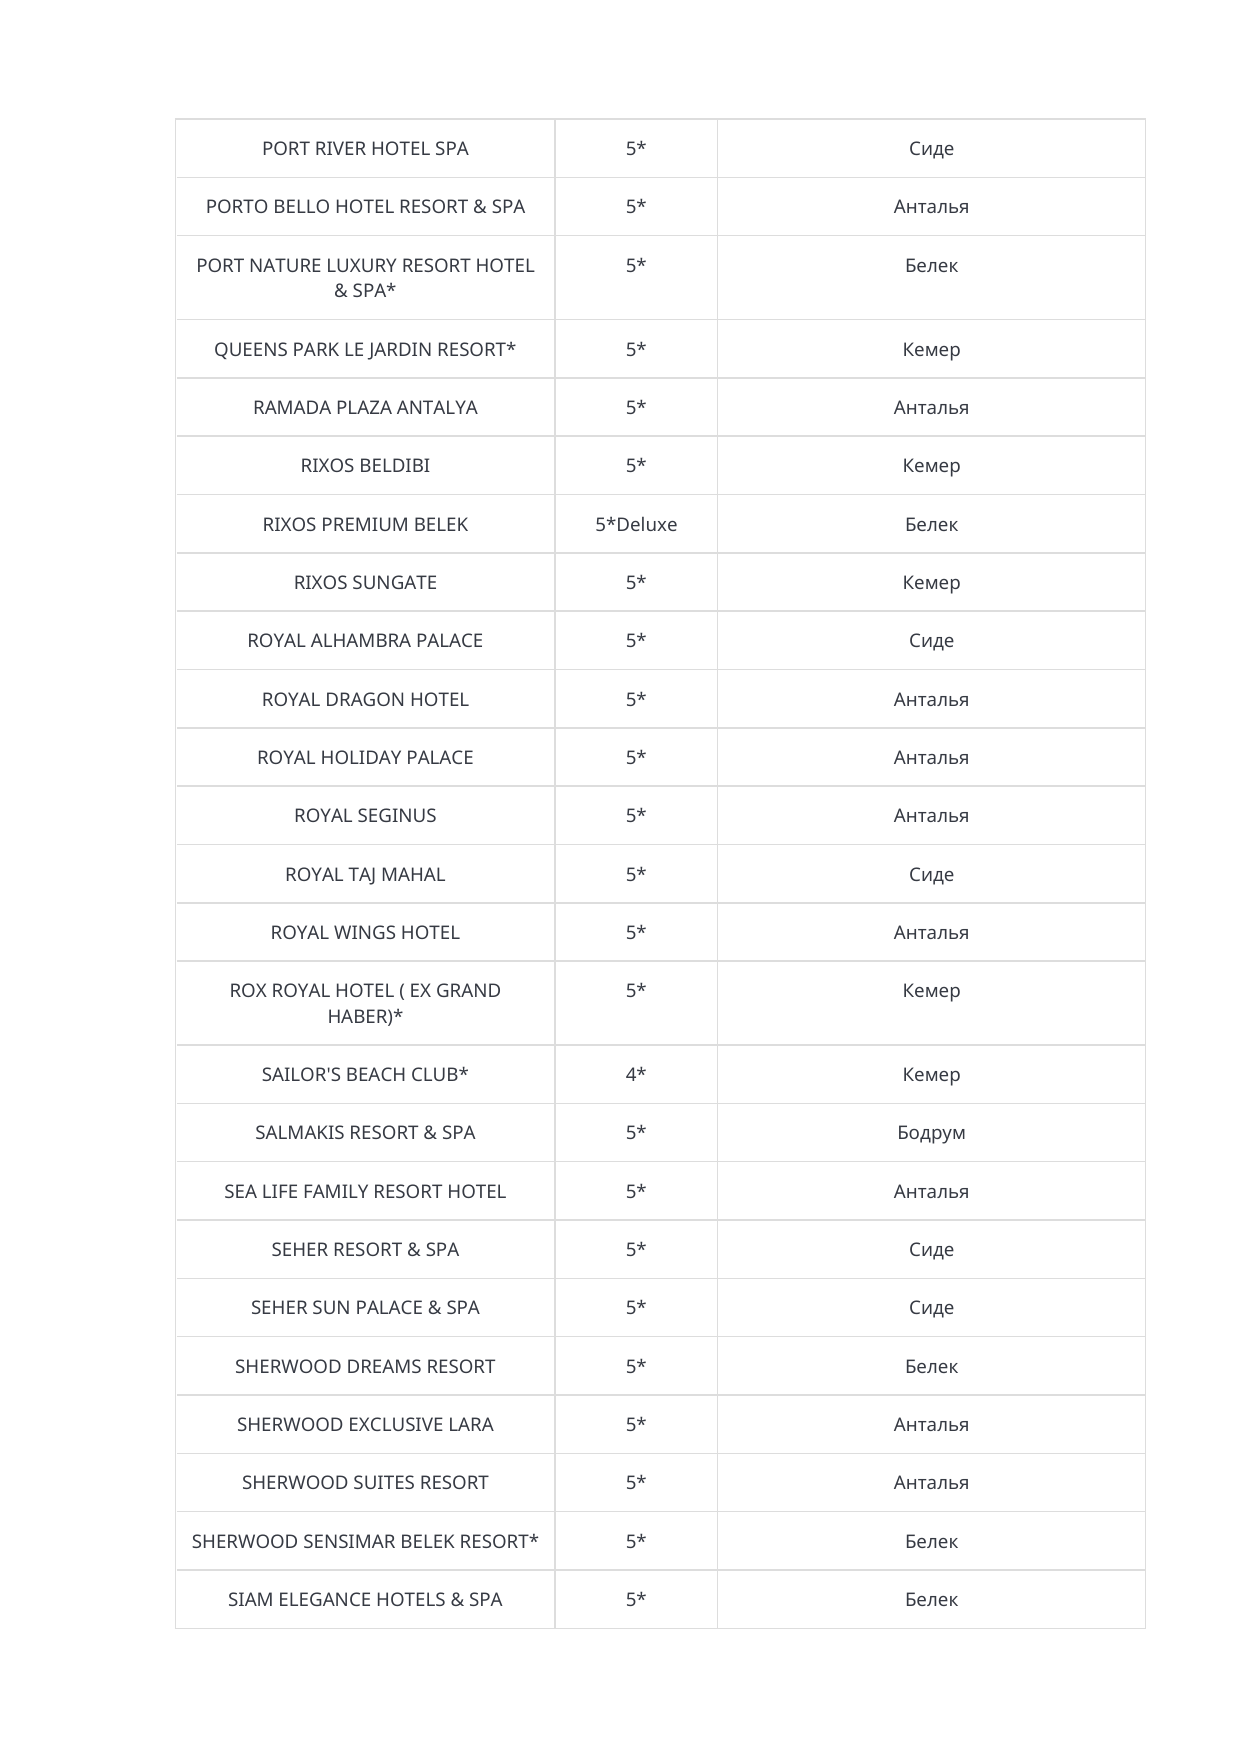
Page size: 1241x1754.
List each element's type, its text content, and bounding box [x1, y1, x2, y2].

table_cell 4* [556, 1046, 717, 1102]
table_cell PORTO BELLO HOTEL RESORT & SPA [176, 178, 554, 235]
table_cell Сиде [718, 120, 1145, 176]
table_cell SALMAKIS RESORT & SPA [176, 1104, 554, 1161]
table_cell 5* [556, 120, 717, 176]
table_cell Анталья [718, 1162, 1145, 1219]
table_cell Белек [718, 1512, 1145, 1569]
table_cell 5* [556, 787, 717, 844]
table_cell Анталья [718, 904, 1145, 960]
table_cell 5* [556, 962, 717, 1044]
table_cell RIXOS BELDIBI [176, 436, 554, 494]
table_cell SHERWOOD SENSIMAR BELEK RESORT* [176, 1512, 554, 1569]
table_cell Сиде [718, 612, 1145, 669]
table_cell Анталья [718, 178, 1145, 235]
table_cell Анталья [718, 729, 1145, 785]
table_cell 5* [556, 1512, 717, 1569]
table_cell Кемер [718, 320, 1145, 377]
table_cell SHERWOOD DREAMS RESORT [176, 1337, 554, 1394]
table_cell Белек [718, 1571, 1145, 1627]
table_cell PORT RIVER HOTEL SPA [176, 120, 554, 176]
table_cell Бодрум [718, 1104, 1145, 1161]
table_cell 5* [556, 379, 717, 435]
table_cell 5* [556, 670, 717, 727]
table_cell 5* [556, 845, 717, 902]
table_cell 5* [556, 437, 717, 494]
table_cell 5* [556, 1337, 717, 1394]
table_cell ROX ROYAL HOTEL ( EX GRAND HABER)* [176, 961, 554, 1044]
table_cell SHERWOOD SUITES RESORT [176, 1454, 554, 1511]
table_cell SAILOR'S BEACH CLUB* [176, 1045, 554, 1102]
table_cell Сиде [718, 1279, 1145, 1336]
table_cell 5* [556, 554, 717, 610]
table_cell Анталья [718, 787, 1145, 844]
table_cell 5* [556, 320, 717, 377]
table_cell Анталья [718, 1454, 1145, 1511]
table_cell RIXOS SUNGATE [176, 553, 554, 610]
table_cell 5* [556, 729, 717, 785]
table_cell 5* [556, 1454, 717, 1511]
table_cell Кемер [718, 554, 1145, 610]
table_cell SHERWOOD EXCLUSIVE LARA [176, 1395, 554, 1452]
table_cell Сиде [718, 1221, 1145, 1277]
table_cell Кемер [718, 1046, 1145, 1102]
table_cell ROYAL SEGINUS [176, 786, 554, 844]
table_cell 5*Deluxe [556, 495, 717, 552]
table_cell SIAM ELEGANCE HOTELS & SPA [176, 1570, 554, 1627]
table_cell ROYAL DRAGON HOTEL [176, 670, 554, 727]
table_cell 5* [556, 904, 717, 960]
table_cell RAMADA PLAZA ANTALYA [176, 378, 554, 435]
table_cell ROYAL WINGS HOTEL [176, 903, 554, 960]
table_cell 5* [556, 1571, 717, 1627]
table_cell ROYAL TAJ MAHAL [176, 845, 554, 902]
table_cell SEHER RESORT & SPA [176, 1220, 554, 1277]
table_cell Сиде [718, 845, 1145, 902]
table_cell ROYAL ALHAMBRA PALACE [176, 611, 554, 669]
table_cell Анталья [718, 379, 1145, 435]
table_cell Белек [718, 1337, 1145, 1394]
table_cell 5* [556, 236, 717, 319]
table_cell PORT NATURE LUXURY RESORT HOTEL & SPA* [176, 236, 554, 319]
table_cell 5* [556, 1221, 717, 1277]
table_cell 5* [556, 178, 717, 235]
table_cell ROYAL HOLIDAY PALACE [176, 728, 554, 785]
table_cell 5* [556, 1279, 717, 1336]
table_cell 5* [556, 1396, 717, 1452]
table_cell QUEENS PARK LE JARDIN RESORT* [176, 320, 554, 377]
table_cell 5* [556, 1104, 717, 1161]
table_cell SEA LIFE FAMILY RESORT HOTEL [176, 1162, 554, 1219]
table_cell Белек [718, 495, 1145, 552]
table_cell Кемер [718, 437, 1145, 494]
table_cell Анталья [718, 1396, 1145, 1452]
table_cell SEHER SUN PALACE & SPA [176, 1279, 554, 1336]
table_cell Белек [718, 236, 1145, 319]
table_cell RIXOS PREMIUM BELEK [176, 495, 554, 552]
table_cell 5* [556, 612, 717, 669]
table_cell Кемер [718, 962, 1145, 1044]
table_cell 5* [556, 1162, 717, 1219]
table_cell Анталья [718, 670, 1145, 727]
